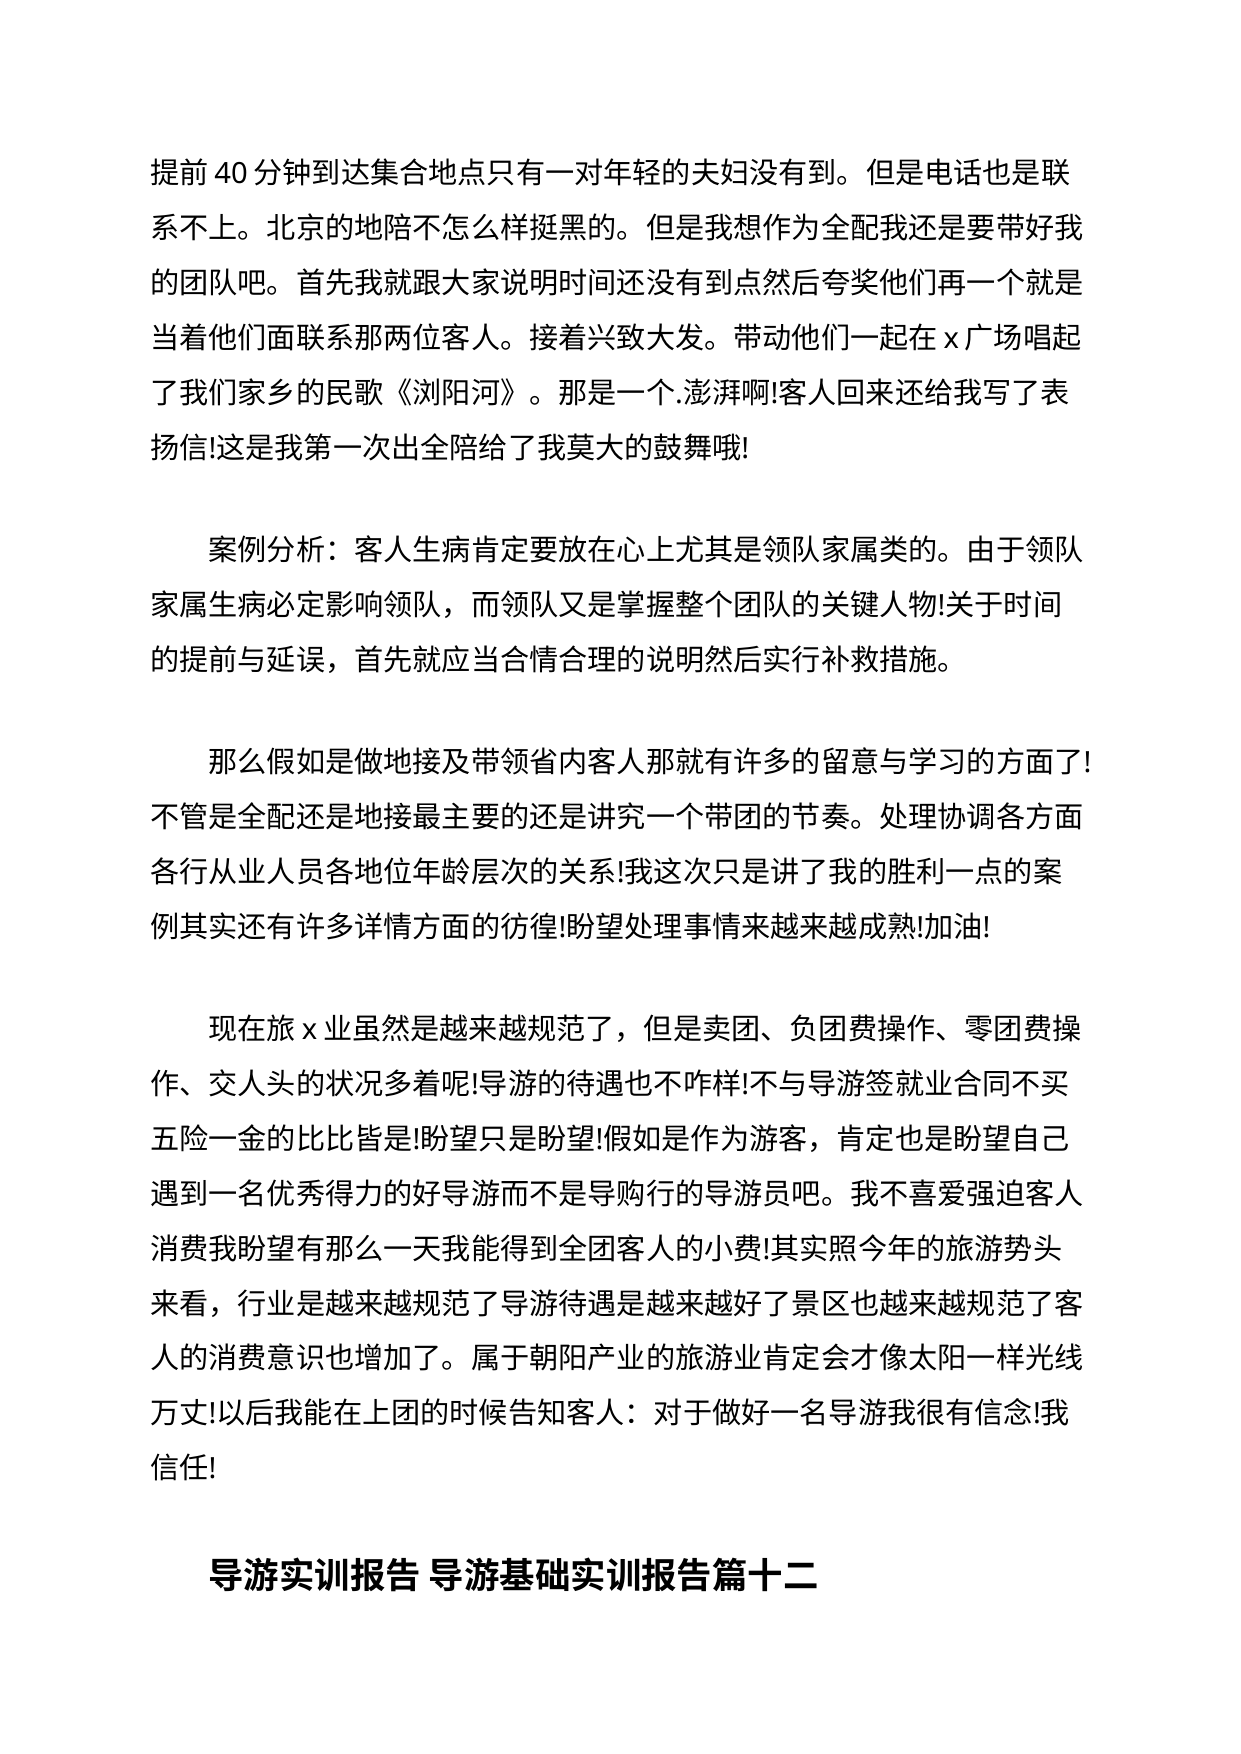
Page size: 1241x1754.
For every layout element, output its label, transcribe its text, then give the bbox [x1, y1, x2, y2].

text 那么假如是做地接及带领省内客人那就有许多的留意与学习的方面了!不管是全配还是地接最主要的还是讲究一个带团的节奏。处理协调各方面各行从业人员各地位年龄层次的关系!我这次只是讲了我的胜利一点的案例其实还有许多详情方面的彷徨!盼望处理事情来越来越成熟!加油! [150, 738, 1090, 946]
text 案例分析：客人生病肯定要放在心上尤其是领队家属类的。由于领队家属生病必定影响领队，而领队又是掌握整个团队的关键人物!关于时间的提前与延误，首先就应当合情合理的说明然后实行补救措施。 [150, 527, 1090, 679]
text 现在旅x业虽然是越来越规范了，但是卖团、负团费操作、零团费操作、交人头的状况多着呢!导游的待遇也不咋样!不与导游签就业合同不买五险一金的比比皆是!盼望只是盼望!假如是作为游客，肯定也是盼望自己遇到一名优秀得力的好导游而不是导购行的导游员吧。我不喜爱强迫客人消费我盼望有那么一天我能得到全团客人的小费!其实照今年的旅游势头来看，行业是越来越规范了导游待遇是越来越好了景区也越来越规范了客人的消费意识也增加了。属于朝阳产业的旅游业肯定会才像太阳一样光线万丈!以后我能在上团的时候告知客人：对于做好一名导游我很有信念!我信任! [150, 1005, 1090, 1487]
text 导游实训报告 导游基础实训报告篇十二 [150, 1547, 1090, 1598]
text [150, 150, 1090, 467]
